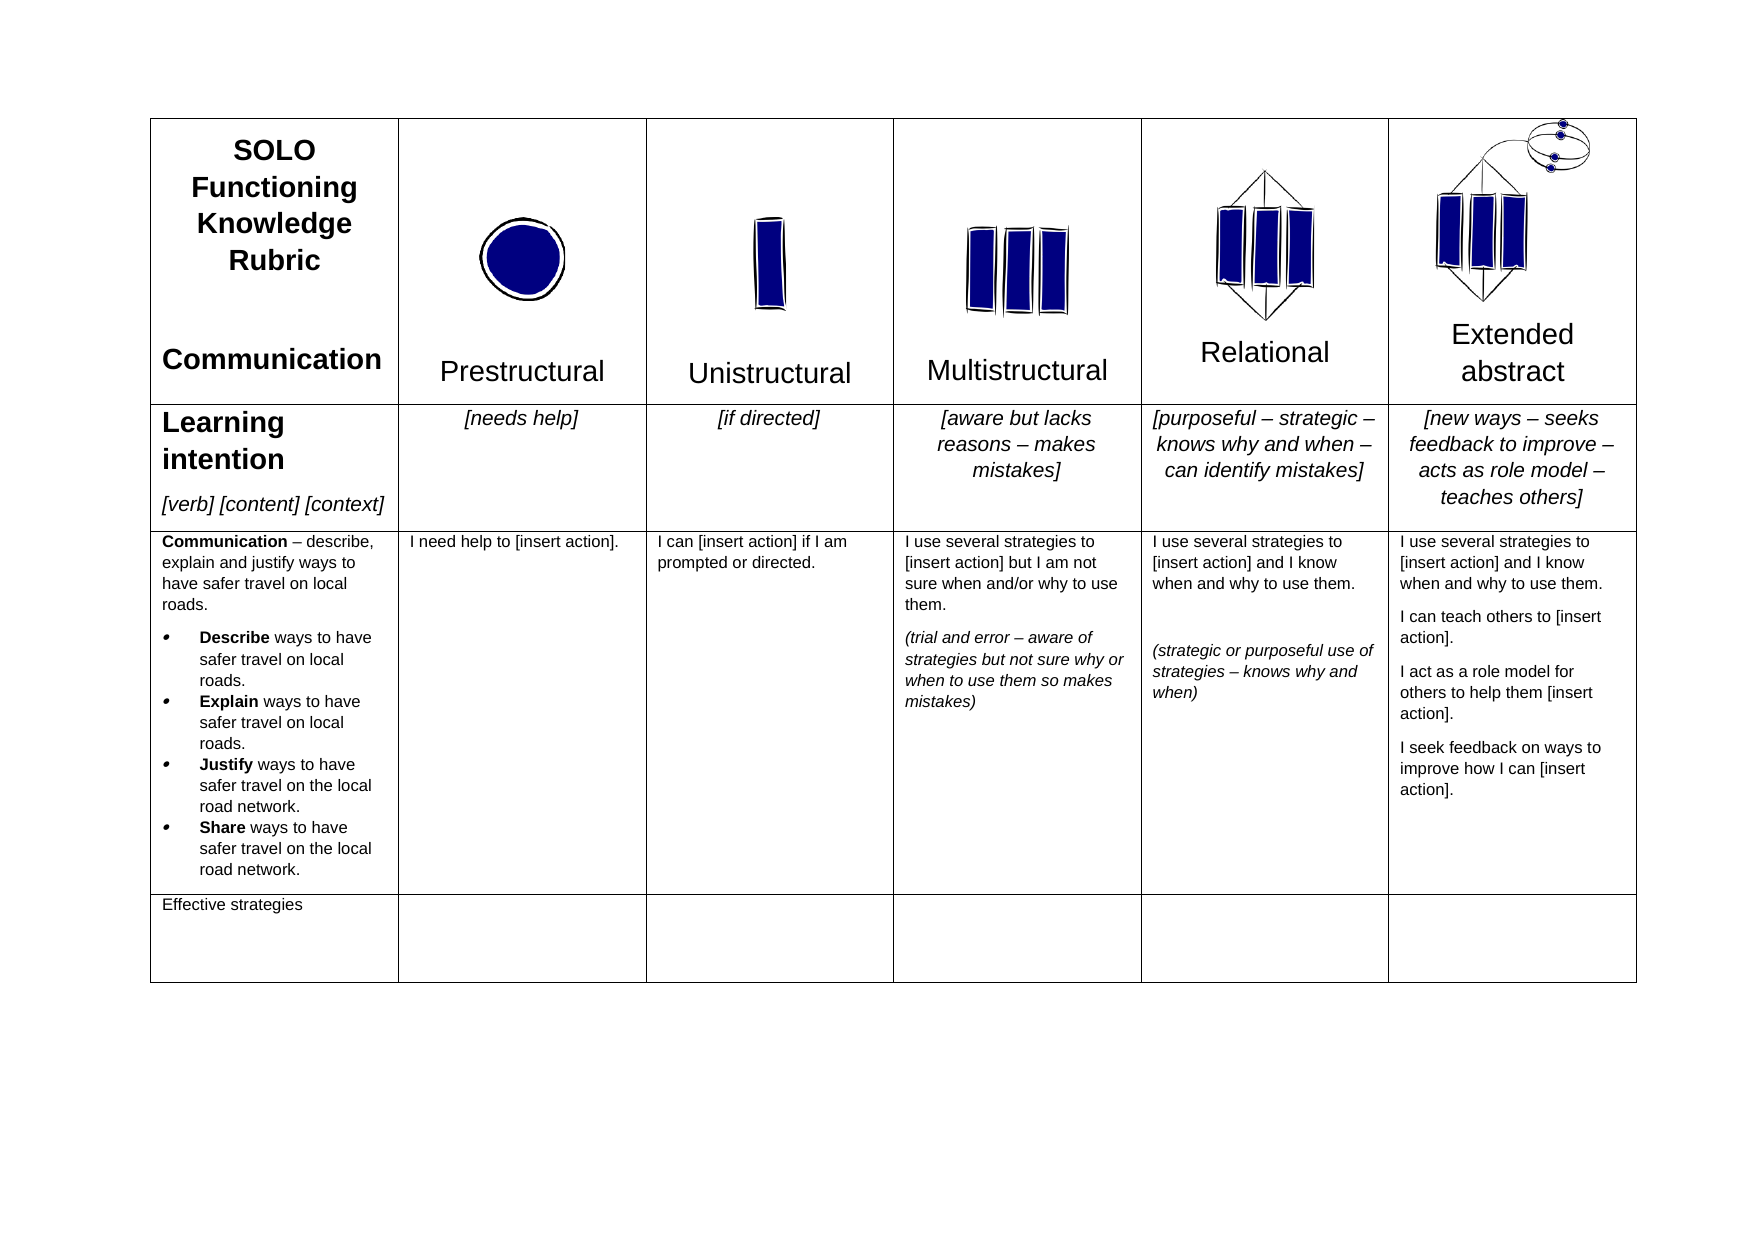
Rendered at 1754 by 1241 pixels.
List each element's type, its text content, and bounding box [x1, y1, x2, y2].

table_cell [399, 895, 646, 982]
table_cell I use several strategies to [insert action] and I know when and why to use them. I can teach others to [insert action]. I act as a role model for others to help them [insert action]. I seek feedback on ways to improve how I can [insert action]. [1389, 532, 1636, 894]
table_cell I can [insert action] if I am prompted or directed. [647, 532, 893, 894]
picture [965, 225, 1069, 318]
table_header SOLO Functioning Knowledge Rubric Communication [151, 119, 398, 404]
table_header Multistructural [894, 119, 1141, 404]
table_cell Effective strategies [151, 895, 398, 982]
table_cell Communication – describe, explain and justify ways to have safer travel on local roads. Describe ways to have safer travel on local roads. Explain ways to have safer travel on local roads. Justify ways to have safer travel on the local road network. Share ways to have safer travel on the local road network. [151, 532, 398, 894]
table_cell [894, 895, 1141, 982]
picture [753, 217, 787, 311]
table_cell I use several strategies to [insert action] but I am not sure when and/or why to use them. (trial and error – aware of strategies but not sure why or when to use them so makes mistakes) [894, 532, 1141, 894]
table_cell [new ways – seeks feedback to improve – acts as role model – teaches others] [1389, 405, 1636, 531]
table_header Relational [1142, 119, 1388, 404]
table_cell [aware but lacks reasons – makes mistakes] [894, 405, 1141, 531]
table_cell [purposeful – strategic – knows why and when – can identify mistakes] [1142, 405, 1388, 531]
table_cell [if directed] [647, 405, 893, 531]
table_cell [needs help] [399, 405, 646, 531]
table_header Extended abstract [1389, 119, 1636, 404]
table_cell [647, 895, 893, 982]
picture [1435, 119, 1590, 302]
table_cell [1389, 895, 1636, 982]
table_cell I use several strategies to [insert action] and I know when and why to use them. (strategic or purposeful use of strategies – knows why and when) [1142, 532, 1388, 894]
table_cell [1142, 895, 1388, 982]
table_cell Learning intention [verb] [content] [context] [151, 405, 398, 531]
table_header Prestructural [399, 119, 646, 404]
picture [1215, 168, 1315, 321]
picture [479, 217, 565, 301]
table_cell I need help to [insert action]. [399, 532, 646, 894]
table_header Unistructural [647, 119, 893, 404]
